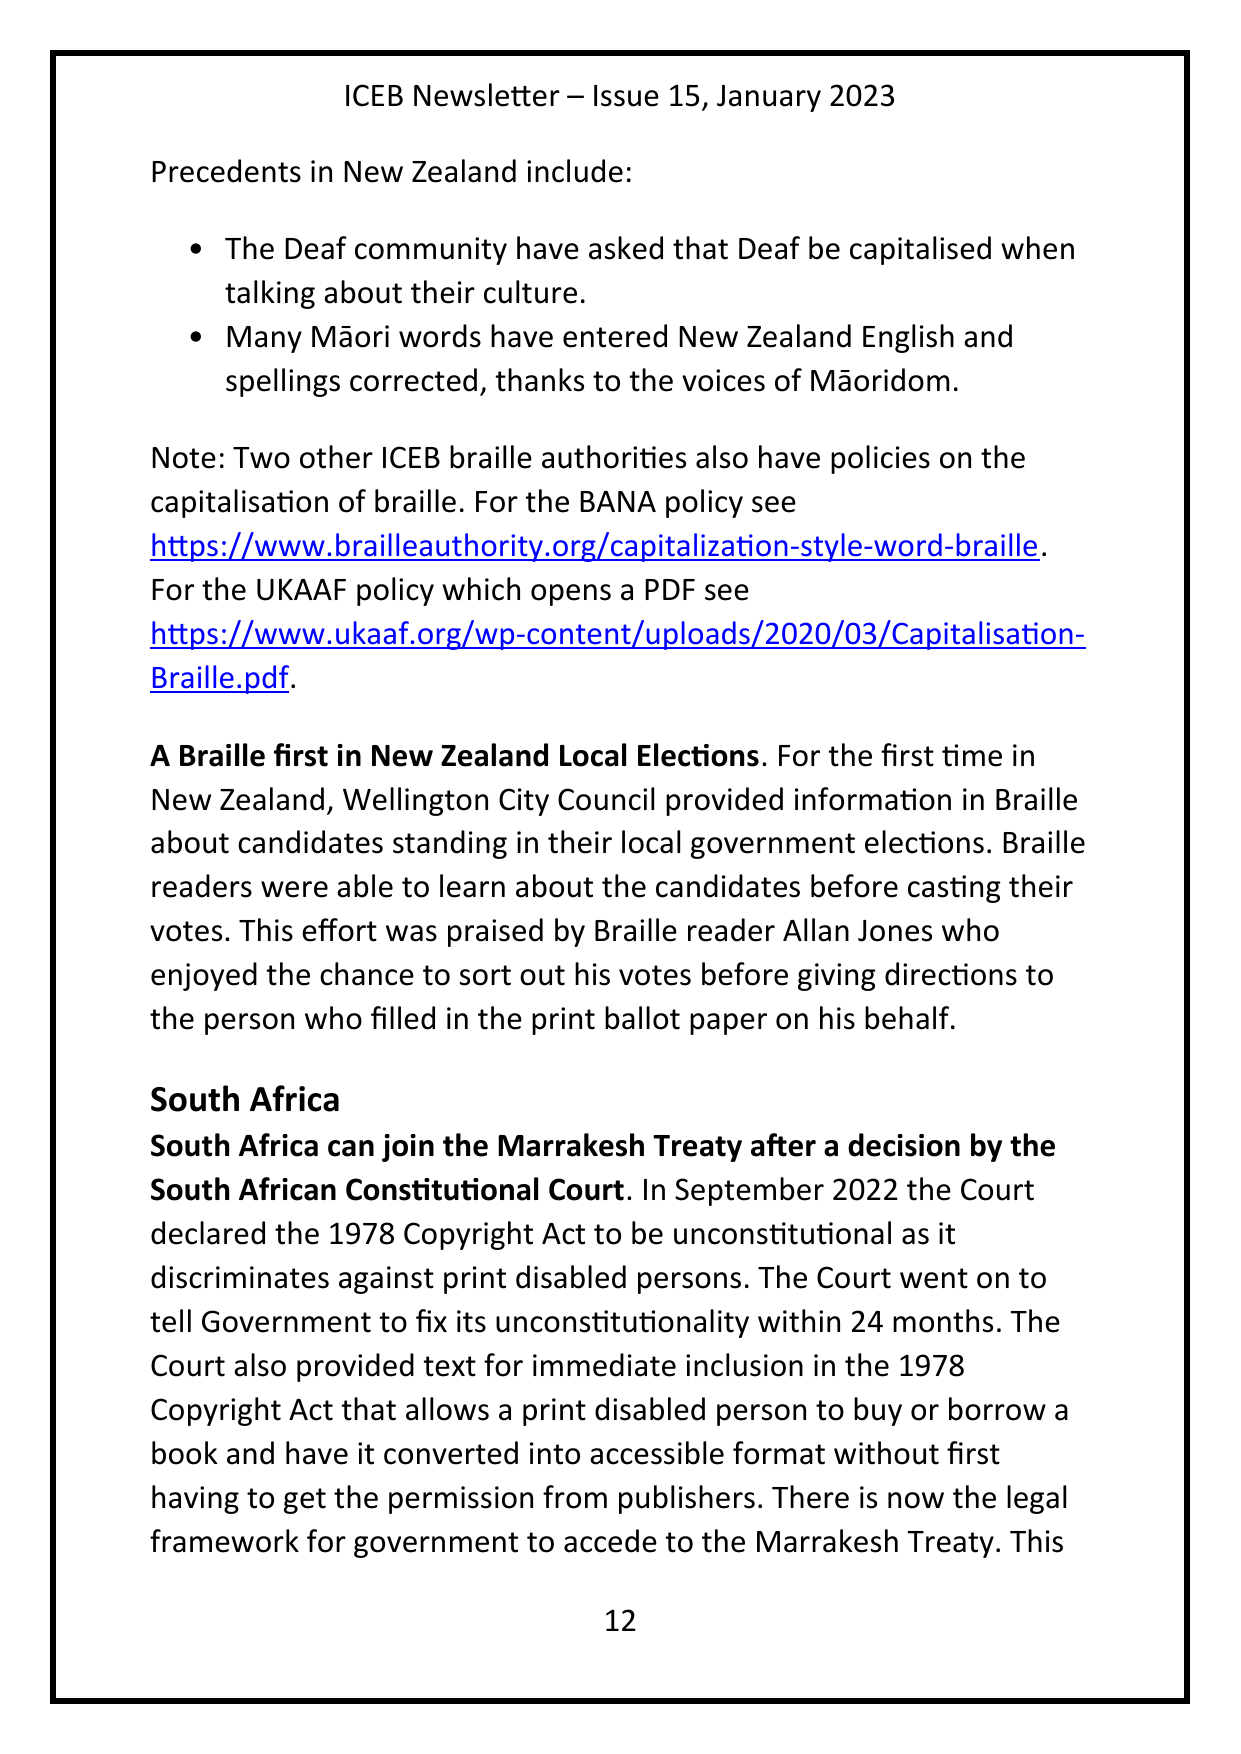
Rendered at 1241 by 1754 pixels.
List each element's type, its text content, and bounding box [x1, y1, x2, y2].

list Many Māori words have entered New Zealand English and spellings corrected, thanks to the voices of Māoridom. [187, 315, 1090, 400]
text A Braille first in New Zealand Local Elections. For the first time in New Zealand, Wellington City Council provided information in Braille about candidates standing in their local government elections. Braille readers were able to learn about the candidates before casting their votes. This effort was praised by Braille reader Allan Jones who enjoyed the chance to sort out his votes before giving directions to the person who filled in the print ballot paper on his behalf. [150, 733, 1090, 1038]
subtitle South Africa [150, 1074, 1090, 1120]
text Precedents in New Zealand include: [150, 150, 1090, 191]
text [150, 1124, 1090, 1560]
list The Deaf community have asked that Deaf be capitalised when talking about their culture. [187, 227, 1090, 312]
text Note: Two other ICEB braille authorities also have policies on the capitalisation of braille. For the BANA policy see https://www.brailleauthority.org/capitalization-style-word-braille. For the UKAAF policy which opens a PDF see https://www.ukaaf.org/wp-content/uploads/2020/03/Capitalisation-Braille.pdf. [150, 436, 1090, 697]
